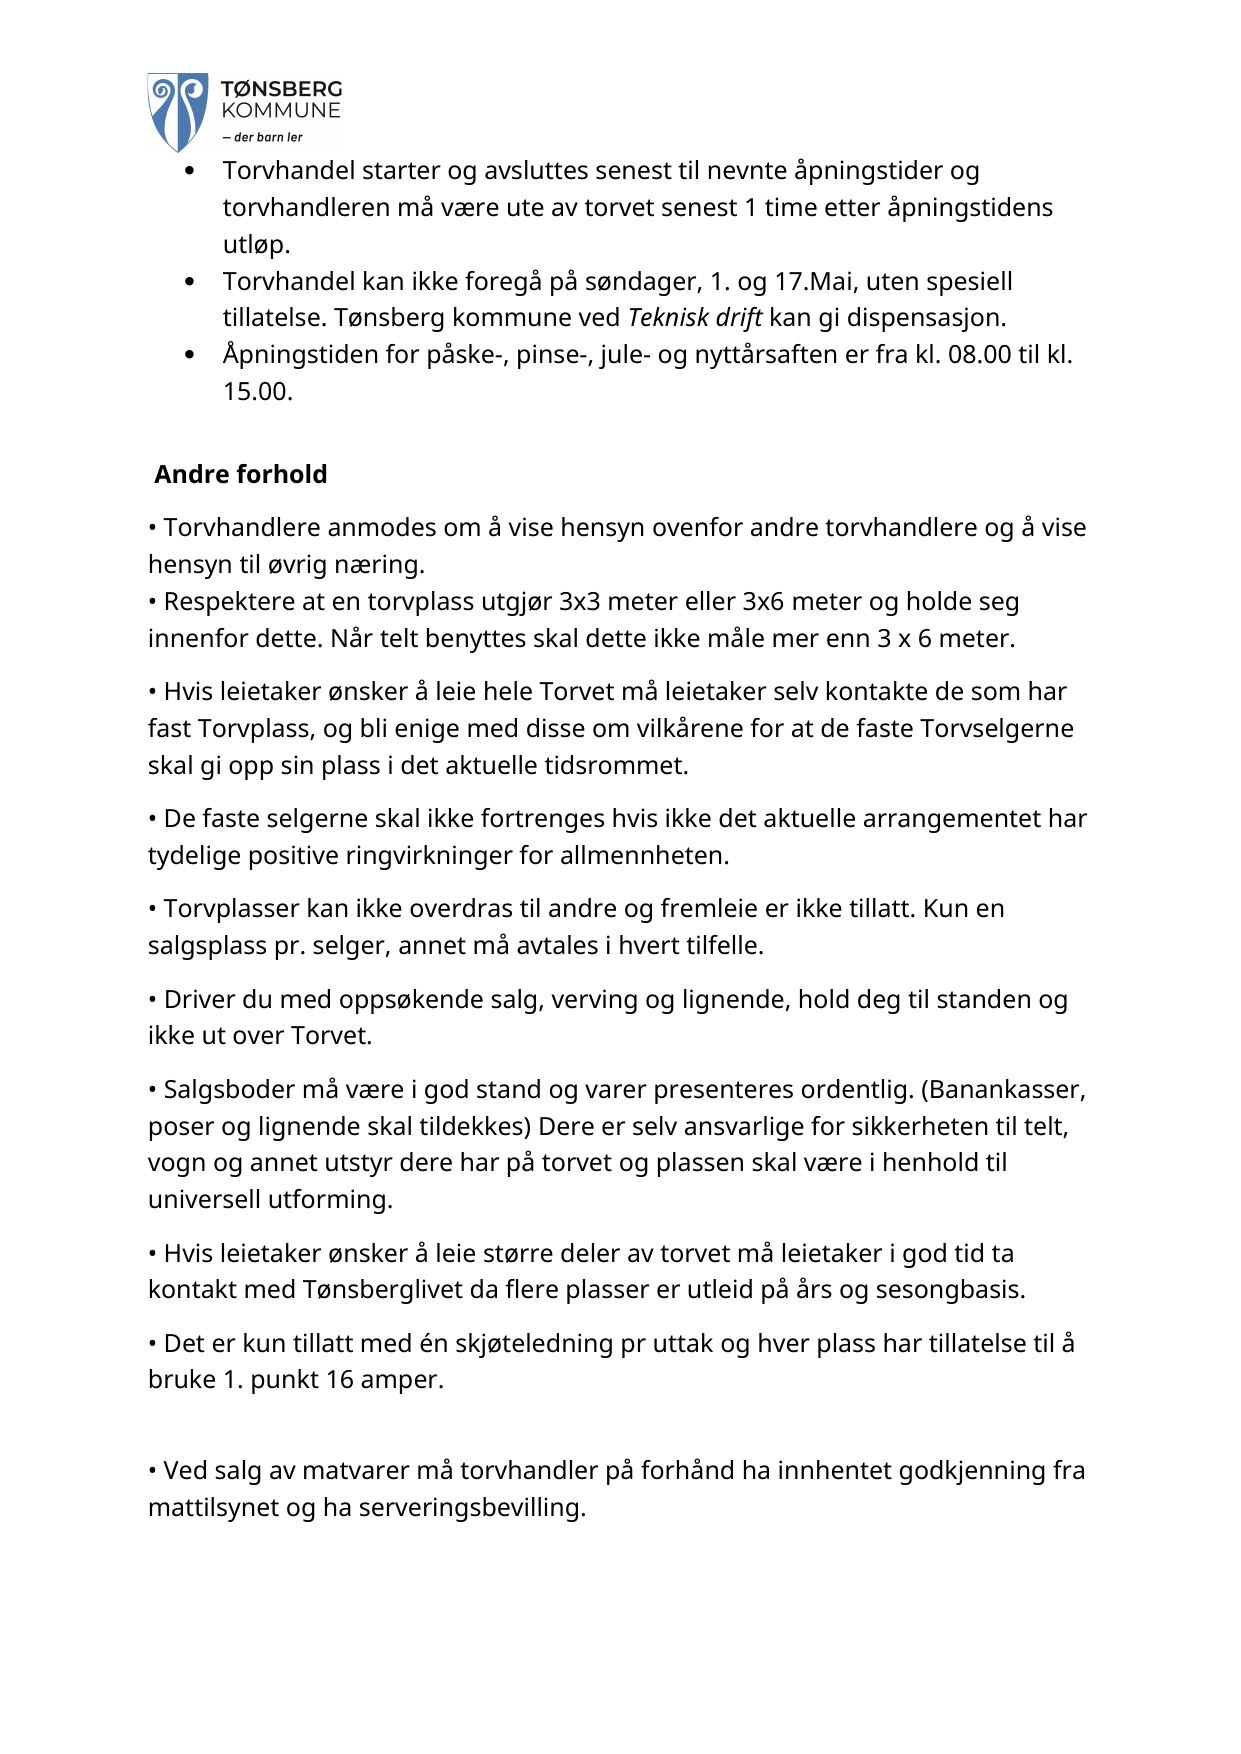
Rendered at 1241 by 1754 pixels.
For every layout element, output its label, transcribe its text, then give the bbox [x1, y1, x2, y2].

text • De faste selgerne skal ikke fortrenges hvis ikke det aktuelle arrangementet har tydelige positive ringvirkninger for allmennheten. [148, 801, 1093, 872]
text • Det er kun tillatt med én skjøteledning pr uttak og hver plass har tillatelse til å bruke 1. punkt 16 amper. [148, 1325, 1093, 1396]
list Åpningstiden for påske-, pinse-, jule- og nyttårsaften er fra kl. 08.00 til kl. 15.00. [185, 337, 1093, 438]
text • Driver du med oppsøkende salg, verving og lignende, hold deg til standen og ikke ut over Torvet. [148, 981, 1093, 1052]
text • Hvis leietaker ønsker å leie hele Torvet må leietaker selv kontakte de som har fast Torvplass, og bli enige med disse om vilkårene for at de faste Torvselgerne skal gi opp sin plass i det aktuelle tidsrommet. [148, 674, 1093, 781]
text • Torvplasser kan ikke overdras til andre og fremleie er ikke tillatt. Kun en salgsplass pr. selger, annet må avtales i hvert tilfelle. [148, 891, 1093, 962]
text • Ved salg av matvarer må torvhandler på forhånd ha innhentet godkjenning fra mattilsynet og ha serveringsbevilling. [148, 1416, 1093, 1523]
picture [147, 73, 342, 153]
text Andre forhold [148, 457, 1093, 491]
text • Salgsboder må være i god stand og varer presenteres ordentlig. (Banankasser, poser og lignende skal tildekkes) Dere er selv ansvarlige for sikkerheten til telt, vogn og annet utstyr dere har på torvet og plassen skal være i henhold til universell utforming. [148, 1071, 1093, 1216]
list Torvhandel kan ikke foregå på søndager, 1. og 17.Mai, uten spesiell tillatelse. Tønsberg kommune ved Teknisk drift kan gi dispensasjon. [185, 263, 1093, 334]
text • Torvhandlere anmodes om å vise hensyn ovenfor andre torvhandlere og å vise hensyn til øvrig næring. • Respektere at en torvplass utgjør 3x3 meter eller 3x6 meter og holde seg innenfor dette. Når telt benyttes skal dette ikke måle mer enn 3 x 6 meter. [148, 510, 1093, 654]
text • Hvis leietaker ønsker å leie større deler av torvet må leietaker i god tid ta kontakt med Tønsberglivet da flere plasser er utleid på års og sesongbasis. [148, 1235, 1093, 1306]
list Torvhandel starter og avsluttes senest til nevnte åpningstider og torvhandleren må være ute av torvet senest 1 time etter åpningstidens utløp. [185, 153, 1093, 261]
